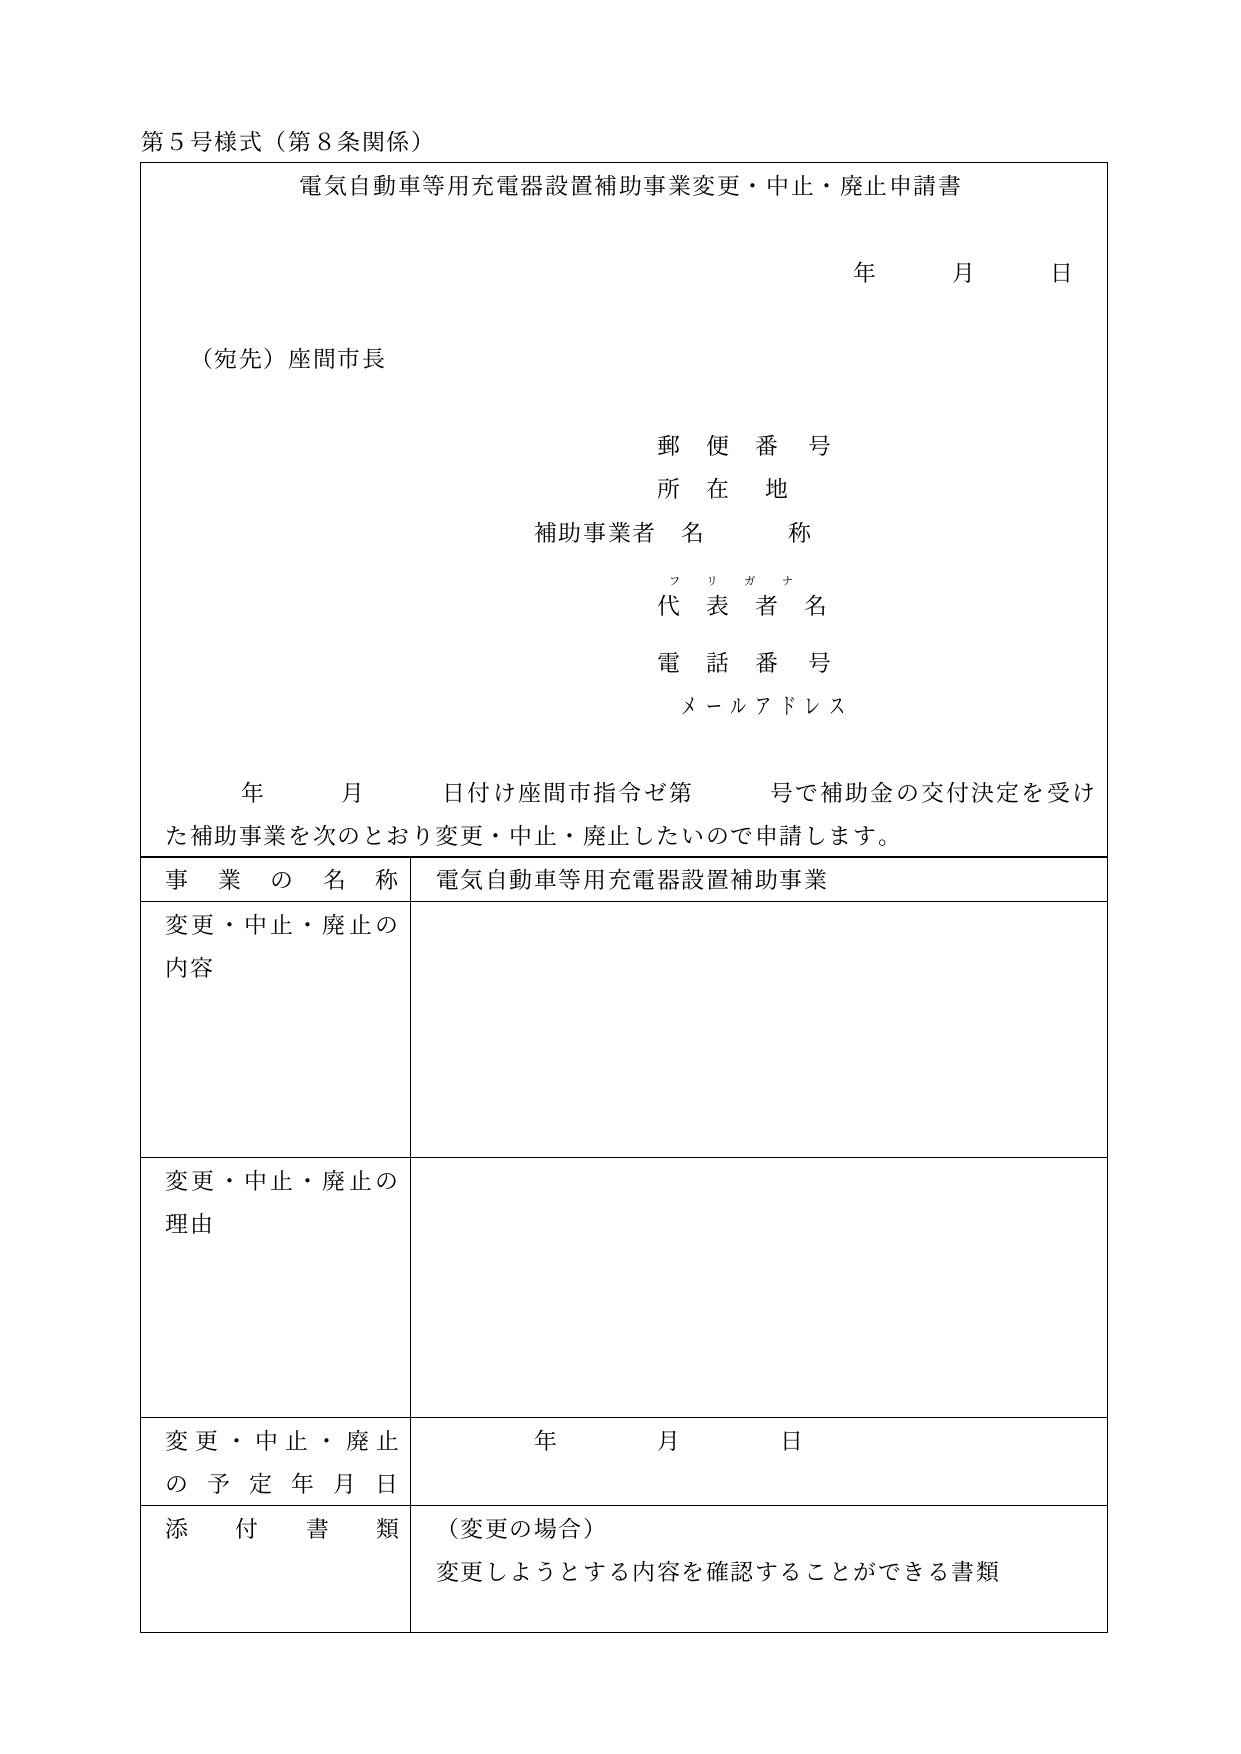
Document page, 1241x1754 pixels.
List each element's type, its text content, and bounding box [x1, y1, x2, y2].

table_cell （変更の場合） 変更しようとする内容を確認することができる書類 [411, 1506, 1107, 1632]
table_cell 電気自動車等用充電器設置補助事業 [411, 858, 1107, 901]
table_cell 変更・中止・廃止の理由 [141, 1158, 410, 1417]
table_cell 変更・中止・廃止 の予定年月日 [141, 1418, 410, 1504]
table_cell [411, 902, 1107, 1157]
table_cell 添付書類 [141, 1506, 410, 1632]
table_cell 年 月 日 [411, 1418, 1107, 1504]
table_cell 変更・中止・廃止の内容 [141, 902, 410, 1157]
table_cell [411, 1158, 1107, 1417]
table_cell 事業の名称 [141, 858, 410, 901]
text 第５号様式（第８条関係） [141, 119, 1099, 162]
table_header 電気自動車等用充電器設置補助事業変更・中止・廃止申請書 年 月 日 （宛先）座間市長 郵便番号 所在地 補助事業者 名称 電話番号 メールアドレス 年 月 日付け座間市指令ゼ第 号で補助金の交付決定を受けた補助事業を次のとおり変更・中止・廃止したいので申請します。 [141, 163, 1107, 856]
